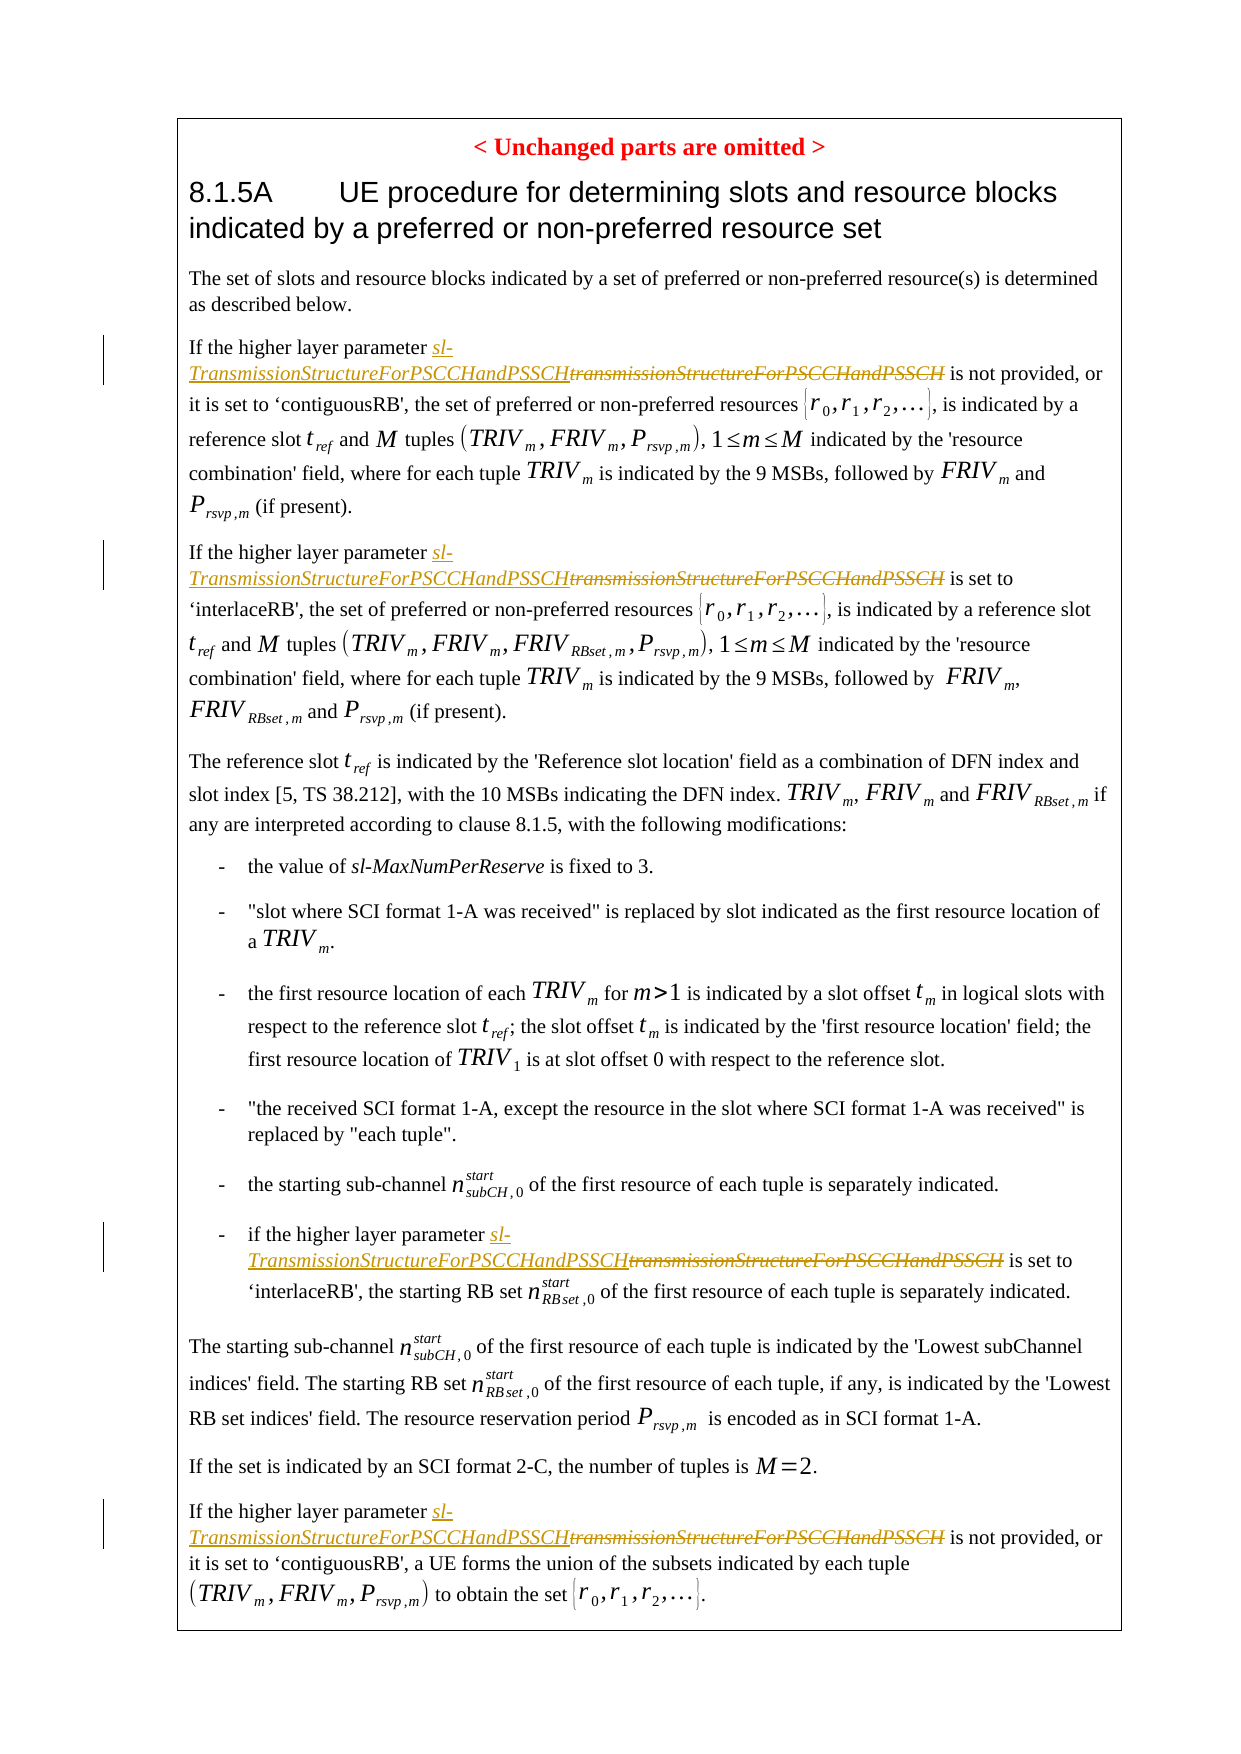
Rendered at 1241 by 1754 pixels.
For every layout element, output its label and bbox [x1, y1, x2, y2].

table_header [178, 119, 1121, 1629]
